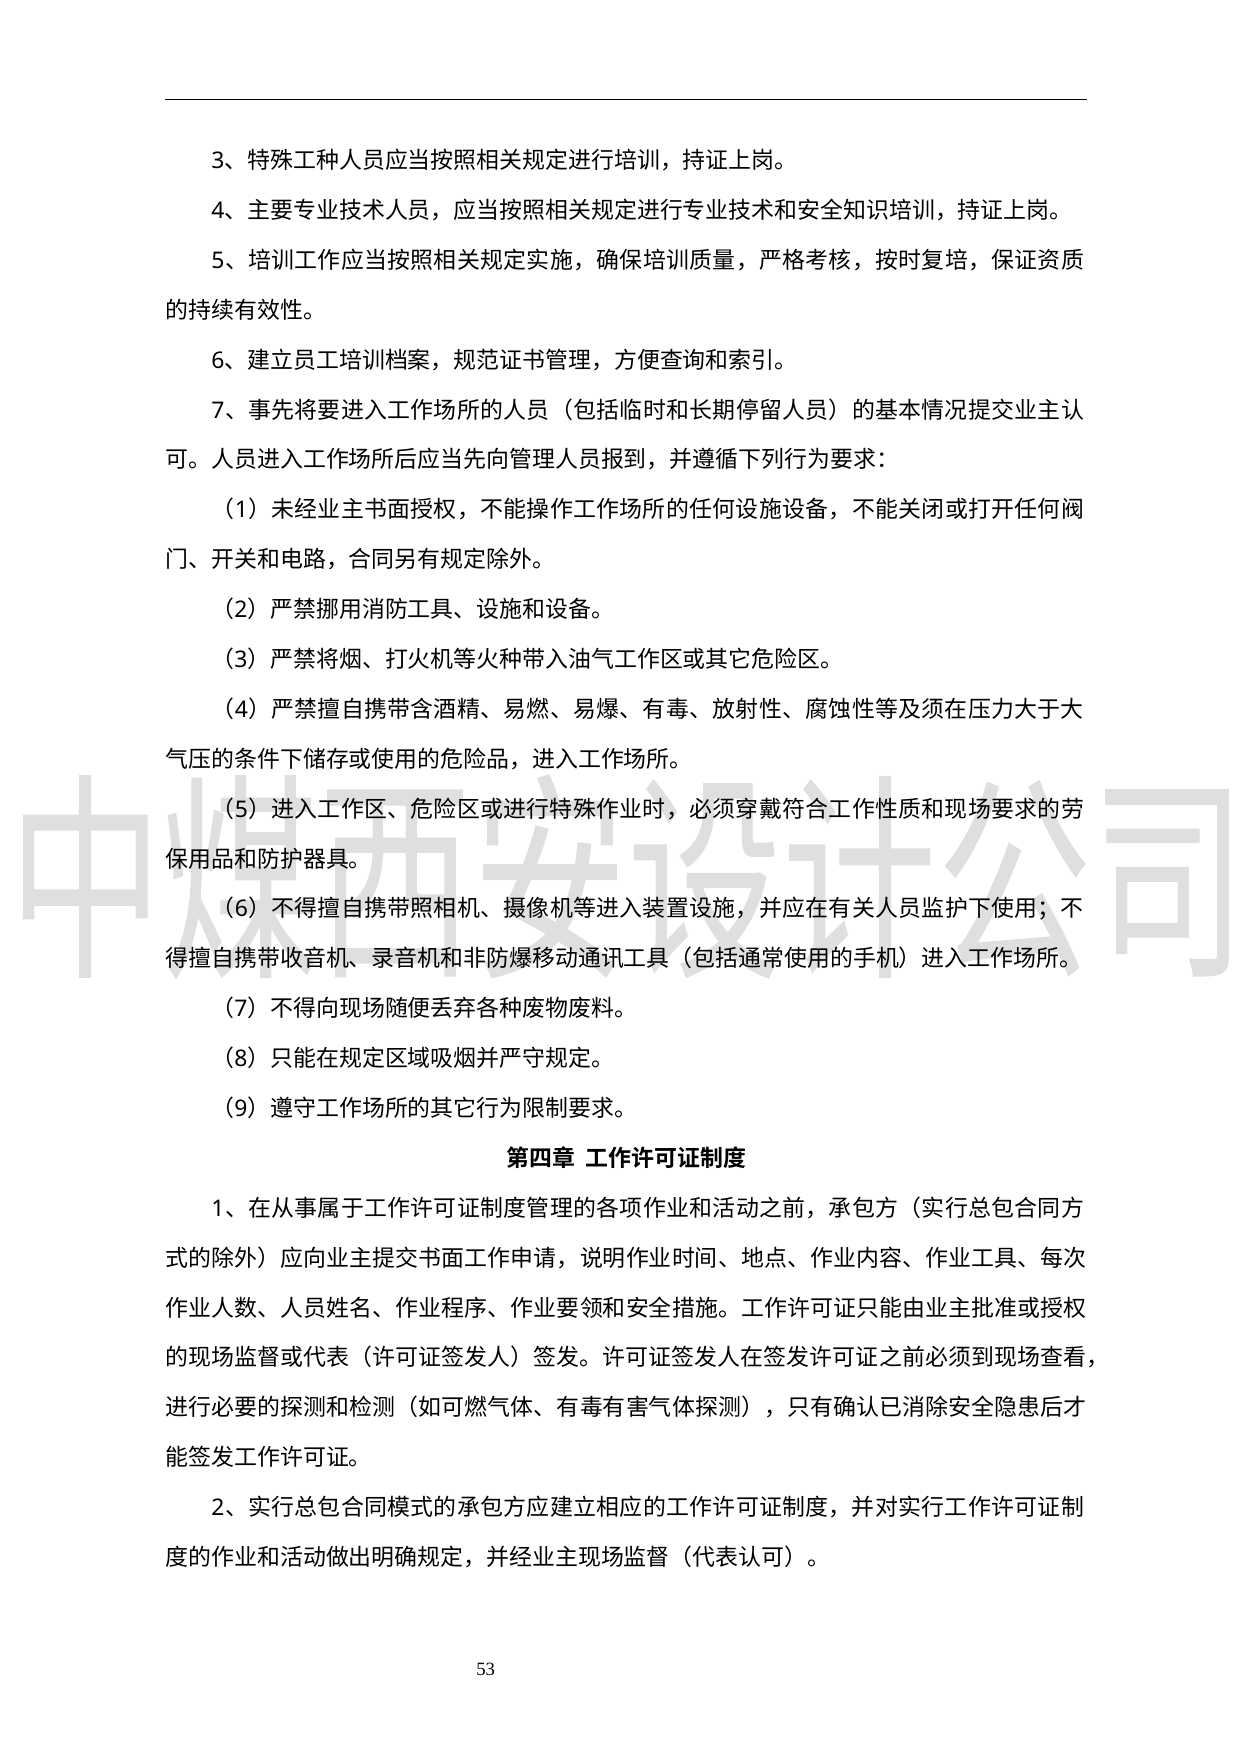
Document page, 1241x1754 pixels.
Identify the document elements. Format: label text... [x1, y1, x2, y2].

text 6、建立员工培训档案，规范证书管理，方便查询和索引。 [165, 341, 1087, 375]
text 第四章 工作许可证制度 [165, 1140, 1087, 1173]
text 1、在从事属于工作许可证制度管理的各项作业和活动之前，承包方（实行总包合同方式的除外）应向业主提交书面工作申请，说明作业时间、地点、作业内容、作业工具、每次作业人数、人员姓名、作业程序、作业要领和安全措施。工作许可证只能由业主批准或授权的现场监督或代表（许可证签发人）签发。许可证签发人在签发许可证之前必须到现场查看，进行必要的探测和检测（如可燃气体、有毒有害气体探测），只有确认已消除安全隐患后才能签发工作许可证。 [165, 1190, 1087, 1472]
text （8）只能在规定区域吸烟并严守规定。 [165, 1040, 1087, 1073]
text （7）不得向现场随便丢弃各种废物废料。 [165, 990, 1087, 1023]
text 2、实行总包合同模式的承包方应建立相应的工作许可证制度，并对实行工作许可证制度的作业和活动做出明确规定，并经业主现场监督（代表认可）。 [165, 1488, 1087, 1572]
text 7、事先将要进入工作场所的人员（包括临时和长期停留人员）的基本情况提交业主认可。人员进入工作场所后应当先向管理人员报到，并遵循下列行为要求： [165, 391, 1087, 474]
text （6）不得擅自携带照相机、摄像机等进入装置设施，并应在有关人员监护下使用；不得擅自携带收音机、录音机和非防爆移动通讯工具（包括通常使用的手机）进入工作场所。 [165, 890, 1087, 973]
text （3）严禁将烟、打火机等火种带入油气工作区或其它危险区。 [165, 641, 1087, 674]
text 4、主要专业技术人员，应当按照相关规定进行专业技术和安全知识培训，持证上岗。 [165, 192, 1087, 225]
text 5、培训工作应当按照相关规定实施，确保培训质量，严格考核，按时复培，保证资质的持续有效性。 [165, 242, 1087, 325]
text （2）严禁挪用消防工具、设施和设备。 [165, 591, 1087, 624]
text （9）遵守工作场所的其它行为限制要求。 [165, 1090, 1087, 1123]
text 3、特殊工种人员应当按照相关规定进行培训，持证上岗。 [165, 142, 1087, 175]
text （5）进入工作区、危险区或进行特殊作业时，必须穿戴符合工作性质和现场要求的劳保用品和防护器具。 [165, 791, 1087, 874]
text （4）严禁擅自携带含酒精、易燃、易爆、有毒、放射性、腐蚀性等及须在压力大于大气压的条件下储存或使用的危险品，进入工作场所。 [165, 691, 1087, 774]
text （1）未经业主书面授权，不能操作工作场所的任何设施设备，不能关闭或打开任何阀门、开关和电路，合同另有规定除外。 [165, 491, 1087, 574]
